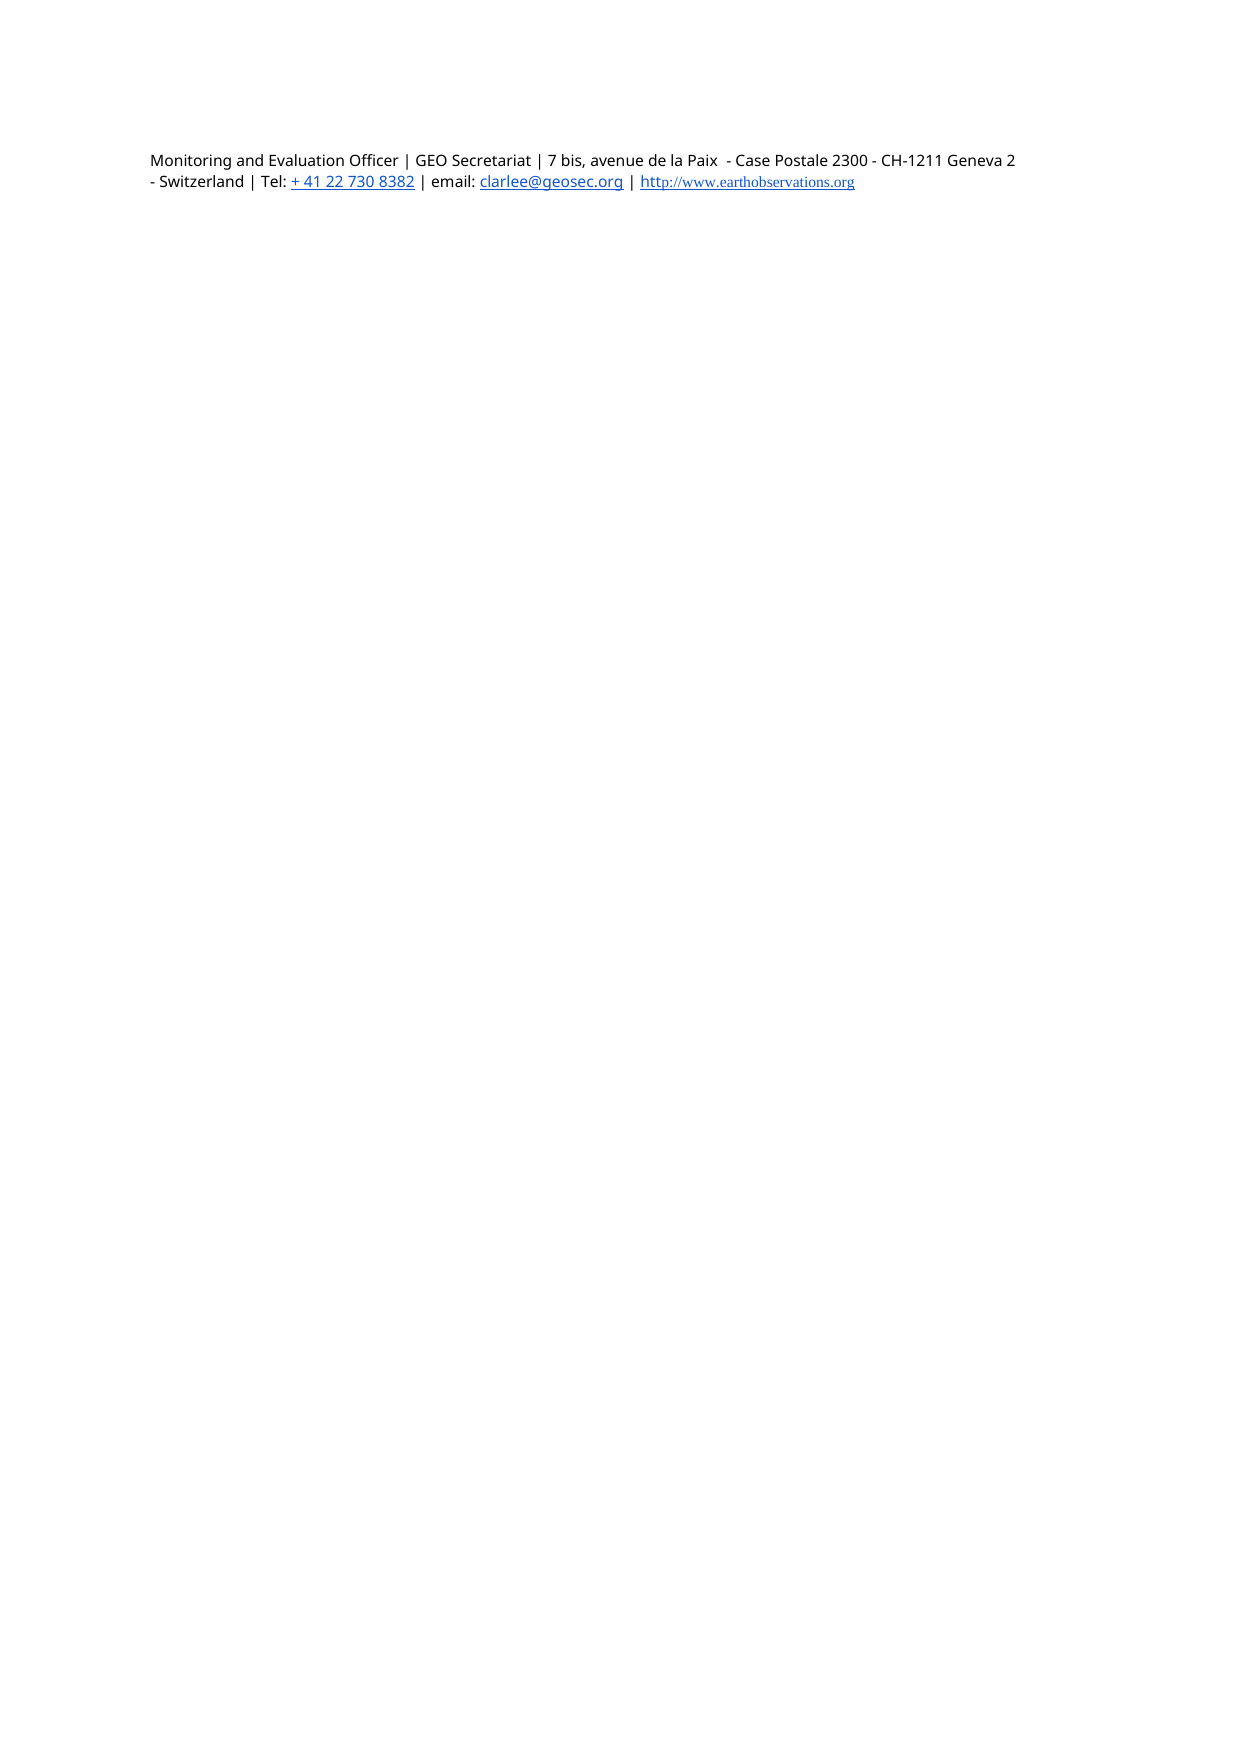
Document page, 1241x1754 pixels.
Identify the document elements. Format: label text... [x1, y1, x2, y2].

text Monitoring and Evaluation Officer | GEO Secretariat | 7 bis, avenue de la Paix - Case Postale 2300 - CH-1211 Geneva 2 - Switzerland | Tel: + 41 22 730 8382 | email: clarlee@geosec.org | http://www.earthobservations.org [150, 150, 1090, 192]
